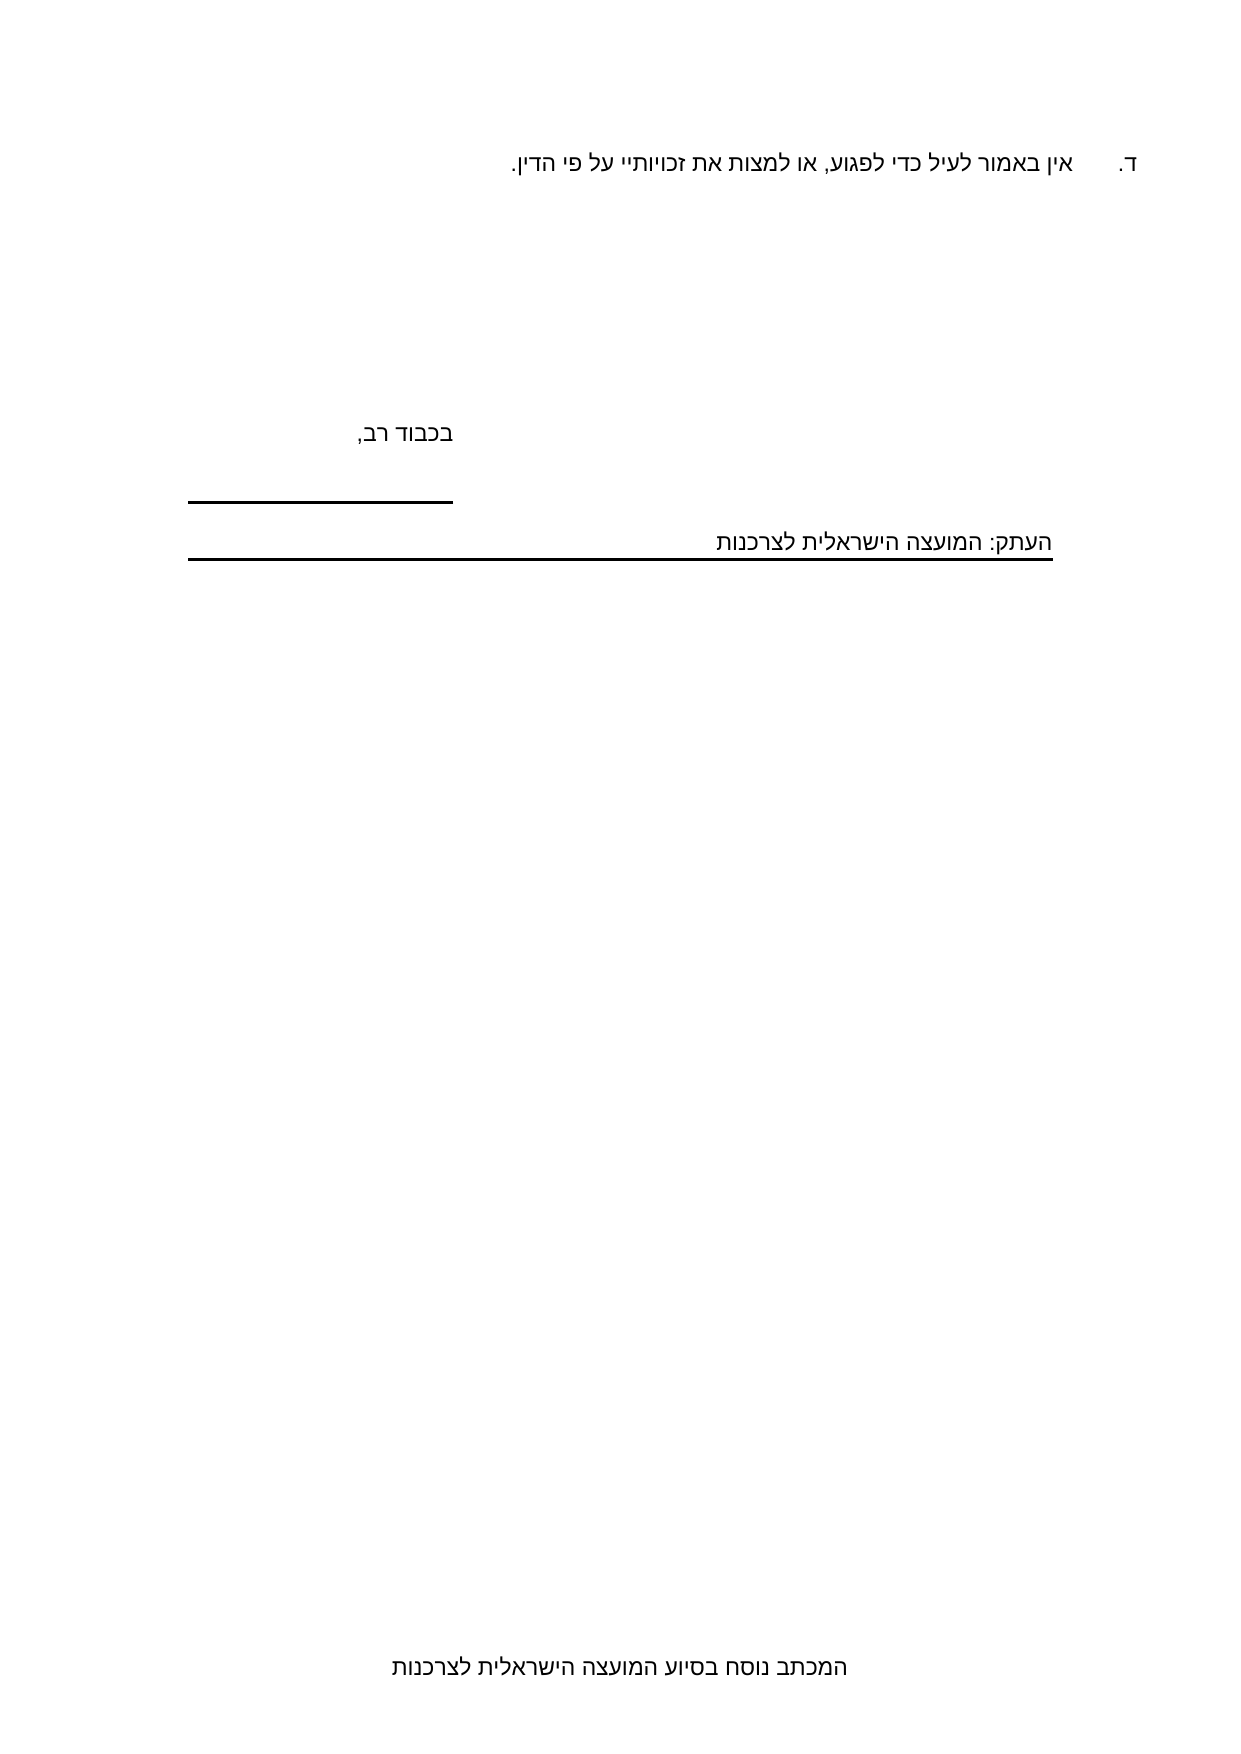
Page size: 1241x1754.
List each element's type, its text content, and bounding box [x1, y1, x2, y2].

text בכבוד רב, [187, 420, 453, 446]
list אין באמור לעיל כדי לפגוע, או למצות את זכויותיי על פי הדין. [187, 150, 1118, 176]
text העתק: המועצה הישראלית לצרכנות [187, 529, 1053, 561]
